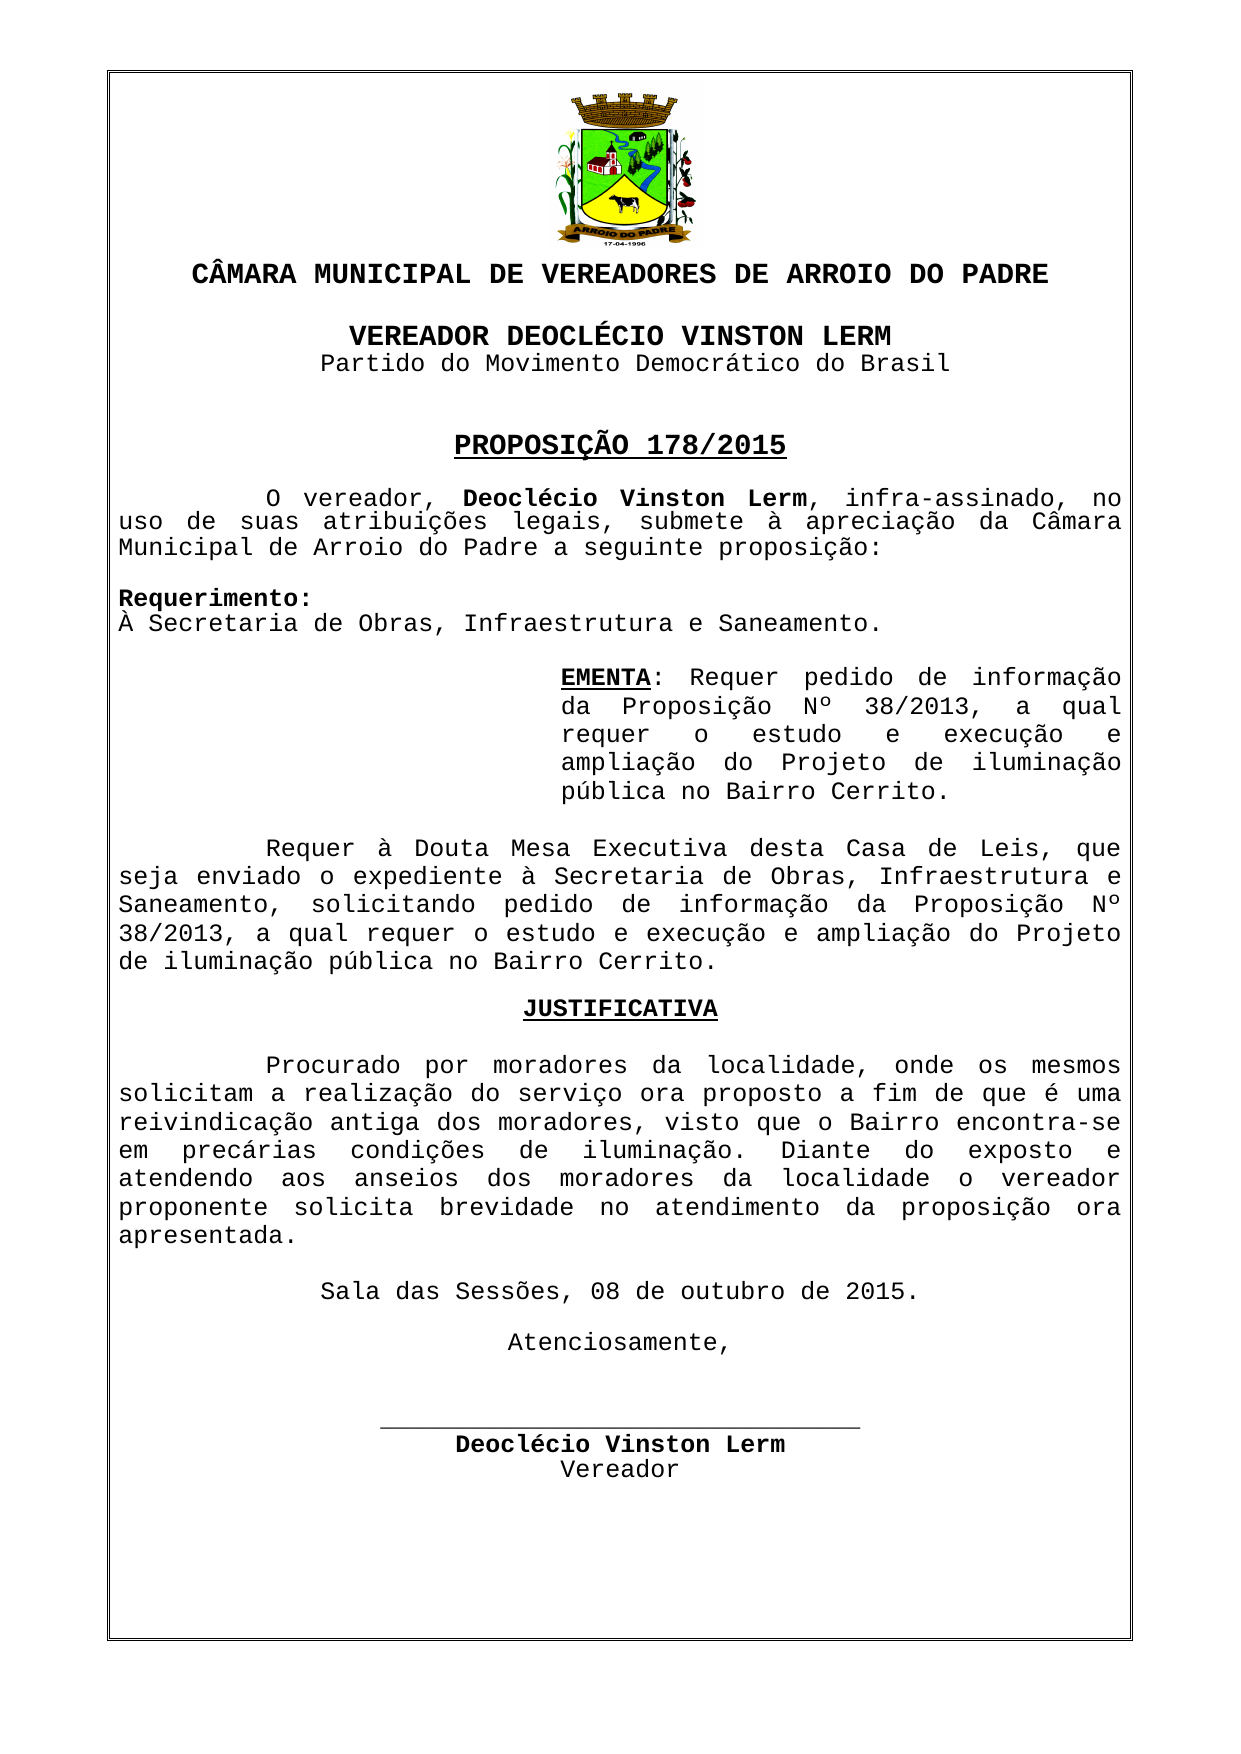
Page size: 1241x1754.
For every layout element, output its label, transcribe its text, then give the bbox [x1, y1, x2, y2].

text Partido do Movimento Democrático do Brasil [118, 351, 1122, 376]
text EMENTA: Requer pedido de informação da Proposição Nº 38/2013, a qual requer o estudo e execução e ampliação do Projeto de iluminação pública no Bairro Cerrito. [561, 665, 1122, 807]
text JUSTIFICATIVA [118, 996, 1122, 1024]
text Requer à Douta Mesa Executiva desta Casa de Leis, que seja enviado o expediente à Secretaria de Obras, Infraestrutura e Saneamento, solicitando pedido de informação da Proposição Nº 38/2013, a qual requer o estudo e execução e ampliação do Projeto de iluminação pública no Bairro Cerrito. [118, 835, 1122, 977]
text Vereador [118, 1457, 1122, 1482]
text Procurado por moradores da localidade, onde os mesmos solicitam a realização do serviço ora proposto a fim de que é uma reivindicação antiga dos moradores, visto que o Bairro encontra-se em precárias condições de iluminação. Diante do exposto e atendendo aos anseios dos moradores da localidade o vereador proponente solicita brevidade no atendimento da proposição ora apresentada. [118, 1052, 1122, 1251]
text Atenciosamente, [118, 1330, 1122, 1355]
text À Secretaria de Obras, Infraestrutura e Saneamento. [118, 611, 1122, 637]
text ________________________________ [118, 1406, 1122, 1432]
text O vereador, Deoclécio Vinston Lerm, infra-assinado, no uso de suas atribuições legais, submete à apreciação da Câmara Municipal de Arroio do Padre a seguinte proposição: [118, 486, 1122, 562]
text Deoclécio Vinston Lerm [118, 1432, 1122, 1457]
text VEREADOR DEOCLÉCIO VINSTON LERM [118, 321, 1122, 351]
text Requerimento: [118, 586, 1122, 611]
text PROPOSIÇÃO 178/2015 [118, 430, 1122, 460]
text Sala das Sessões, 08 de outubro de 2015. [118, 1279, 1122, 1304]
